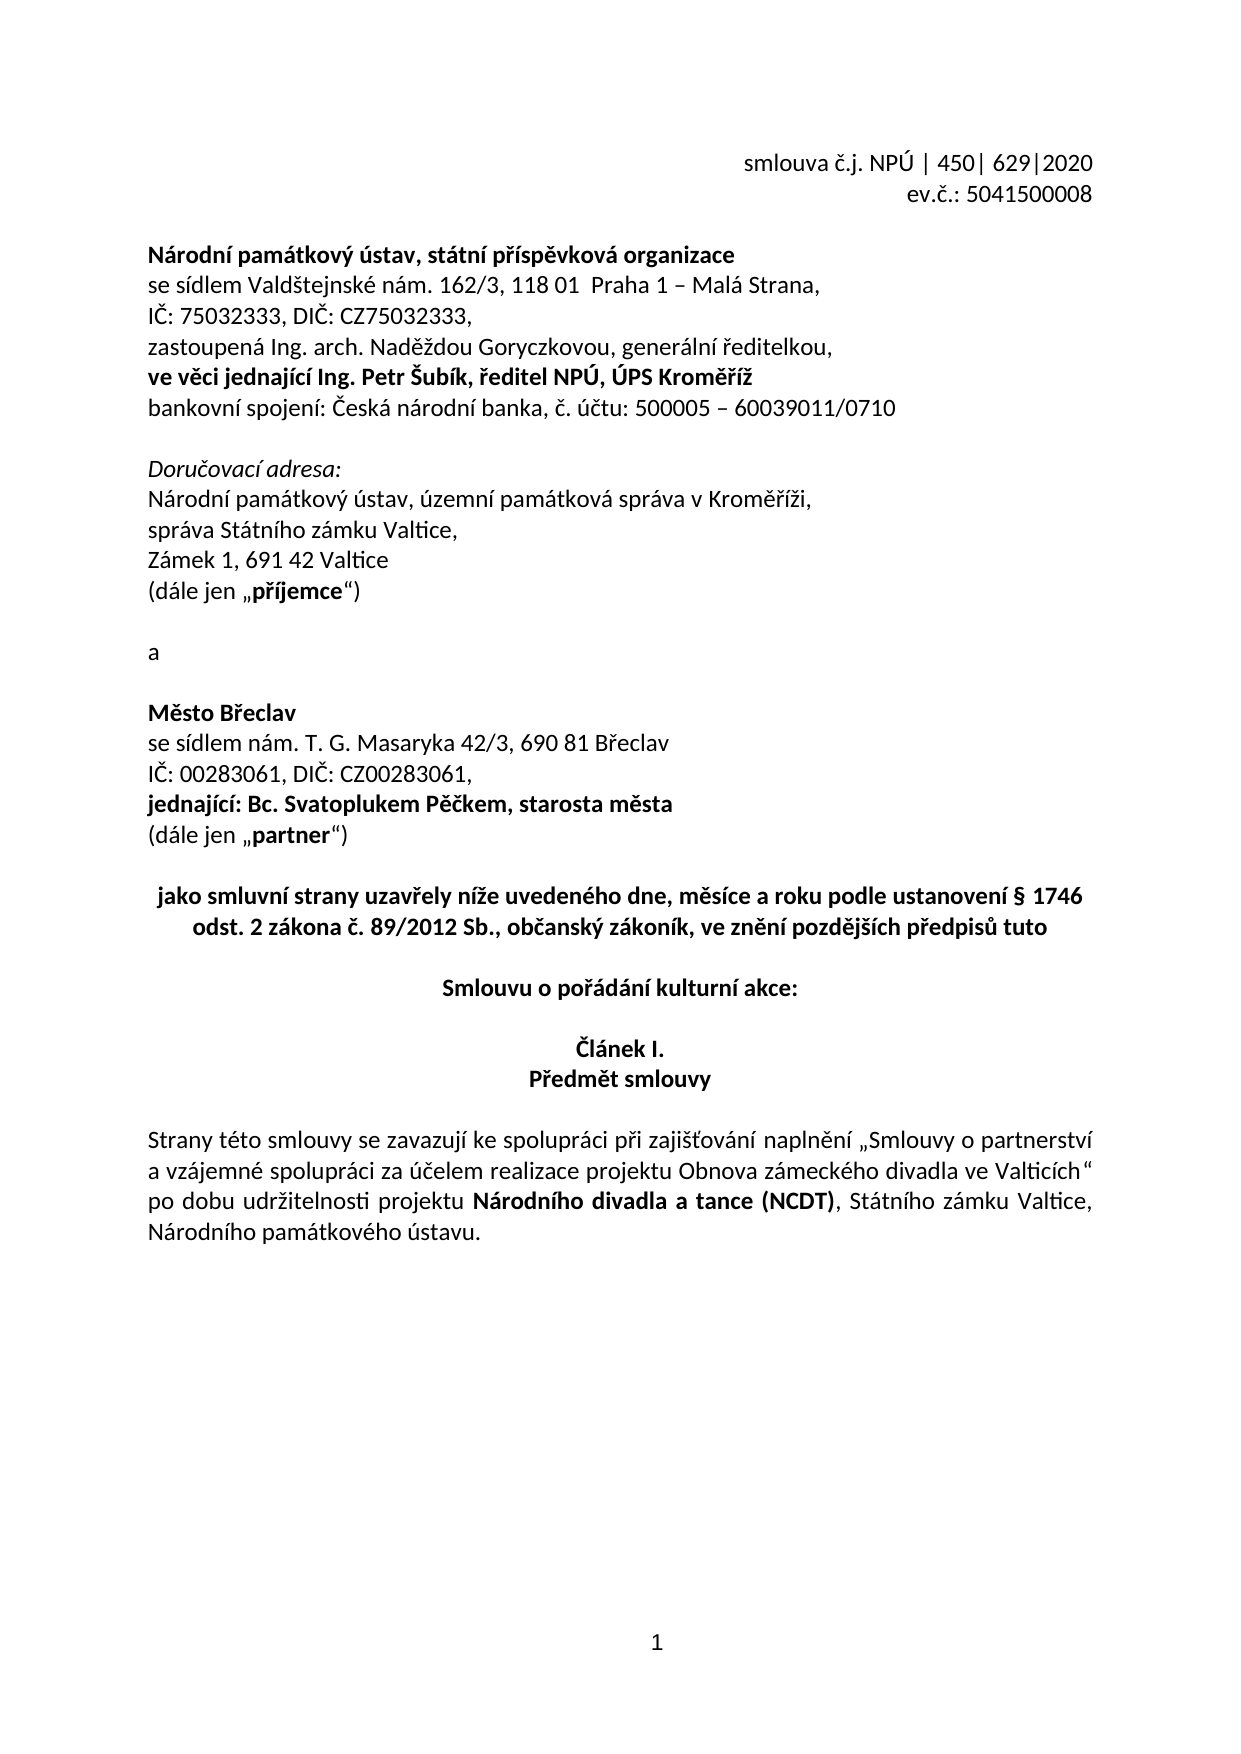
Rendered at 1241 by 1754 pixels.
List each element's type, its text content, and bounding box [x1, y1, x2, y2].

text Článek I. Předmět smlouvy [148, 1033, 1093, 1094]
text Strany této smlouvy se zavazují ke spolupráci při zajišťování naplnění „Smlouvy o partnerství a vzájemné spolupráci za účelem realizace projektu Obnova zámeckého divadla ve Valticích“ po dobu udržitelnosti projektu Národního divadla a tance (NCDT), Státního zámku Valtice, Národního památkového ústavu. [148, 1124, 1093, 1246]
text IČ: 00283061, DIČ: CZ00283061, [148, 758, 1093, 788]
text Národní památkový ústav, státní příspěvková organizace [148, 239, 1093, 270]
text bankovní spojení: Česká národní banka, č. účtu: 500005 – 60039011/0710 [148, 392, 1093, 422]
text Doručovací adresa: [148, 453, 1093, 483]
text a [148, 636, 1093, 666]
text zastoupená Ing. arch. Naděždou Goryczkovou, generální ředitelkou, [148, 331, 1093, 361]
text Město Břeclav [148, 697, 1093, 727]
text jednající: Bc. Svatoplukem Pěčkem, starosta města [148, 788, 1093, 819]
text Zámek 1, 691 42 Valtice [148, 544, 1093, 575]
text (dále jen „příjemce“) [148, 575, 1093, 605]
text smlouva č.j. NPÚ | 450| 629|2020 [148, 148, 1093, 178]
text ve věci jednající Ing. Petr Šubík, ředitel NPÚ, ÚPS Kroměříž [148, 361, 1093, 392]
text IČ: 75032333, DIČ: CZ75032333, [148, 300, 1093, 331]
text správa Státního zámku Valtice, [148, 514, 1093, 544]
text ev.č.: 5041500008 [148, 178, 1093, 209]
text jako smluvní strany uzavřely níže uvedeného dne, měsíce a roku podle ustanovení § 1746 odst. 2 zákona č. 89/2012 Sb., občanský zákoník, ve znění pozdějších předpisů tuto [148, 880, 1093, 941]
text se sídlem Valdštejnské nám. 162/3, 118 01 Praha 1 – Malá Strana, [148, 270, 1093, 300]
text Národní památkový ústav, územní památková správa v Kroměříži, [148, 483, 1093, 514]
text (dále jen „partner“) [148, 819, 1093, 849]
text se sídlem nám. T. G. Masaryka 42/3, 690 81 Břeclav [148, 727, 1093, 758]
text Smlouvu o pořádání kulturní akce: [148, 972, 1093, 1002]
